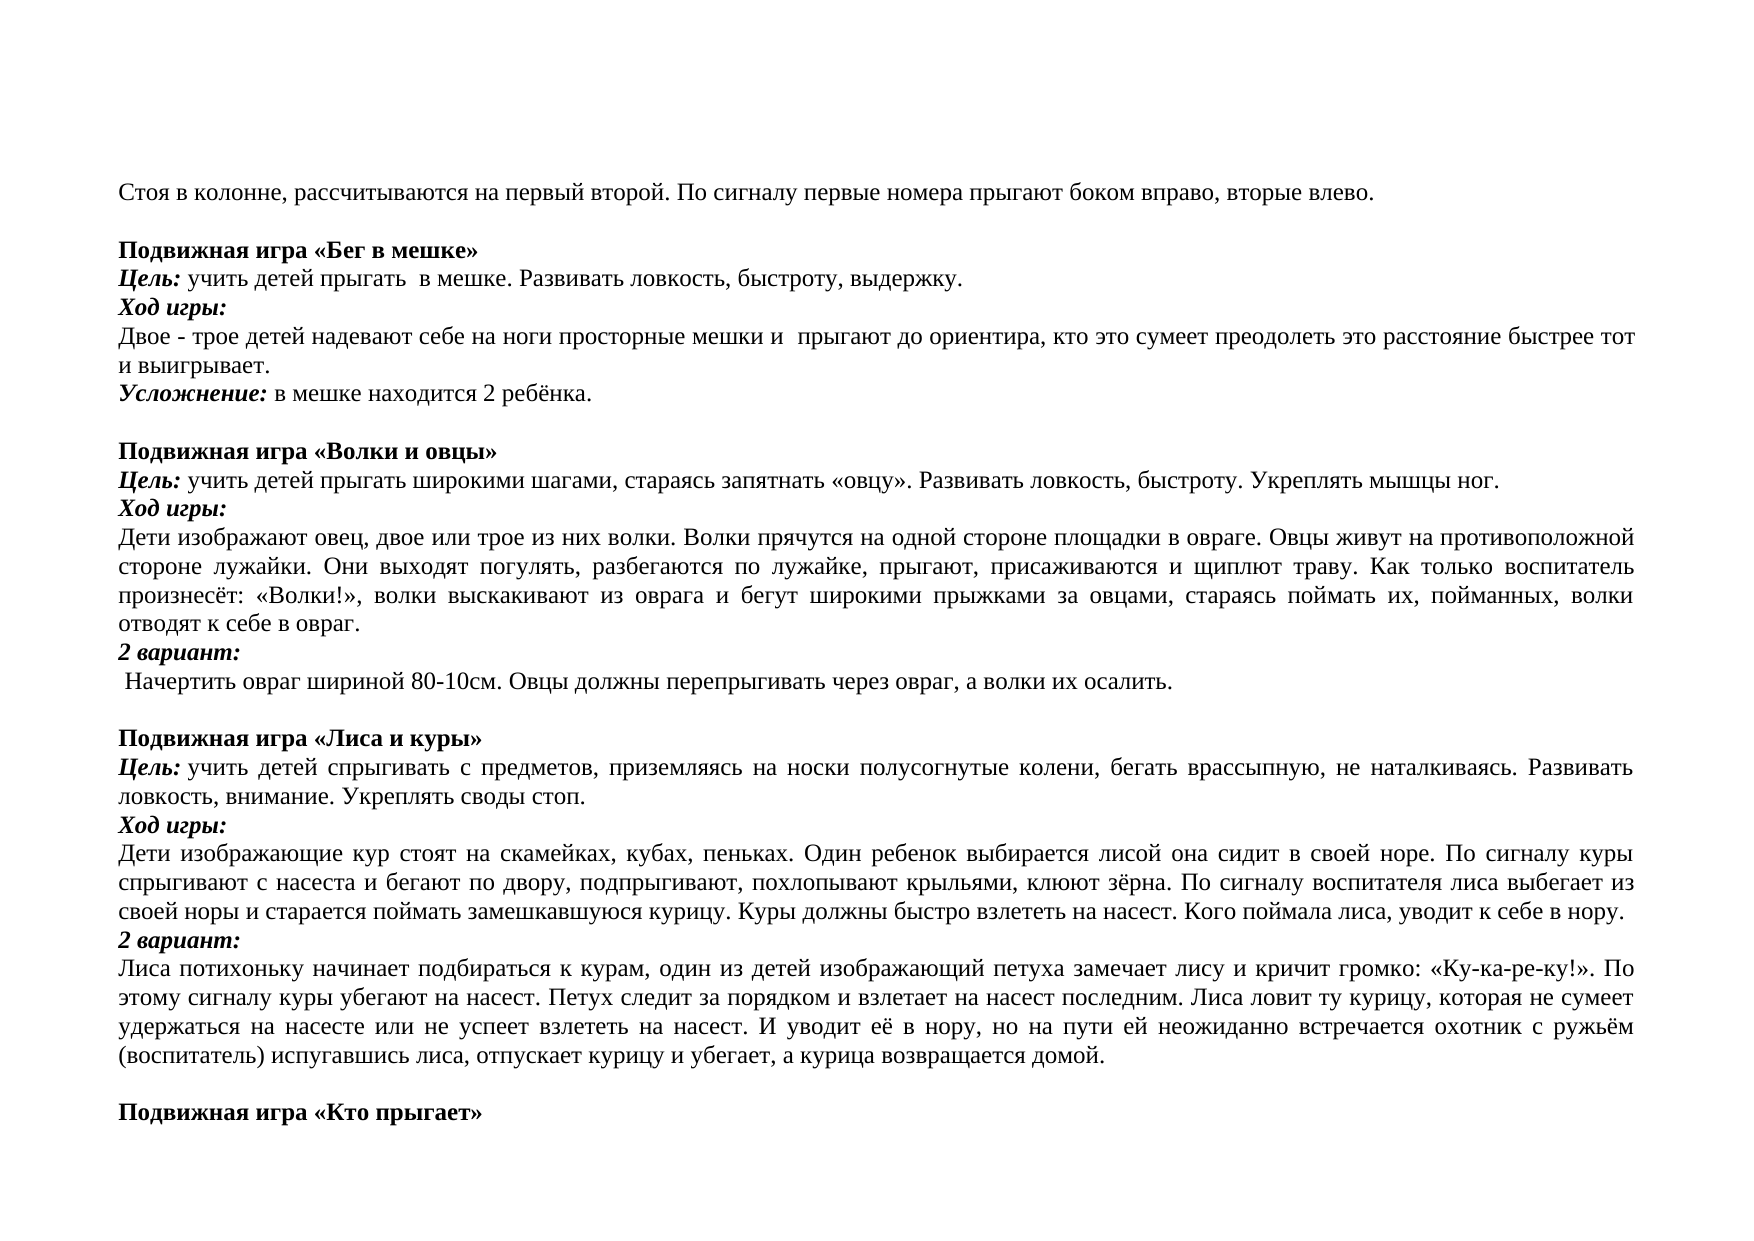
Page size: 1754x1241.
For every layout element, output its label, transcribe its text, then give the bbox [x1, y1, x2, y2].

text Подвижная игра «Лиса и куры» [118, 723, 1636, 752]
text Подвижная игра «Кто прыгает» [118, 1097, 1636, 1126]
text Подвижная игра «Бег в мешке» [118, 235, 1636, 263]
text Стоя в колонне, рассчитываются на первый второй. По сигналу первые номера прыгают боком вправо, вторые влево. [118, 177, 1636, 206]
text Усложнение: в мешке находится 2 ребёнка. [118, 378, 1636, 407]
text 2 вариант: [118, 637, 1636, 666]
text Дети изображающие кур стоят на скамейках, кубах, пеньках. Один ребенок выбирается лисой она сидит в своей норе. По сигналу куры спрыгивают с насеста и бегают по двору, подпрыгивают, похлопывают крыльями, клюют зёрна. По сигналу воспитателя лиса выбегает из своей норы и старается поймать замешкавшуюся курицу. Куры должны быстро взлететь на насест. Кого поймала лиса, уводит к себе в нору. [118, 838, 1636, 925]
text Цель: учить детей прыгать в мешке. Развивать ловкость, быстроту, выдержку. [118, 263, 1636, 292]
text Лиса потихоньку начинает подбираться к курам, один из детей изображающий петуха замечает лису и кричит громко: «Ку-ка-ре-ку!». По этому сигналу куры убегают на насест. Петух следит за порядком и взлетает на насест последним. Лиса ловит ту курицу, которая не сумеет удержаться на насесте или не успеет взлететь на насест. И уводит её в нору, но на пути ей неожиданно встречается охотник с ружьём (воспитатель) испугавшись лиса, отпускает курицу и убегает, а курица возвращается домой. [118, 953, 1636, 1068]
text Ход игры: [118, 810, 1636, 838]
text Ход игры: [118, 493, 1636, 522]
text Подвижная игра «Волки и овцы» [118, 436, 1636, 465]
text Ход игры: [118, 292, 1636, 321]
text Начертить овраг шириной 80-10см. Овцы должны перепрыгивать через овраг, а волки их осалить. [118, 666, 1636, 695]
text Двое - трое детей надевают себе на ноги просторные мешки и прыгают до ориентира, кто это сумеет преодолеть это расстояние быстрее тот и выигрывает. [118, 321, 1636, 378]
text Цель: учить детей спрыгивать с предметов, приземляясь на носки полусогнутые колени, бегать врассыпную, не наталкиваясь. Развивать ловкость, внимание. Укреплять своды стоп. [118, 752, 1636, 810]
text Цель: учить детей прыгать широкими шагами, стараясь запятнать «овцу». Развивать ловкость, быстроту. Укреплять мышцы ног. [118, 465, 1636, 493]
text 2 вариант: [118, 925, 1636, 953]
text Дети изображают овец, двое или трое из них волки. Волки прячутся на одной стороне площадки в овраге. Овцы живут на противоположной стороне лужайки. Они выходят погулять, разбегаются по лужайке, прыгают, присаживаются и щиплют траву. Как только воспитатель произнесёт: «Волки!», волки выскакивают из оврага и бегут широкими прыжками за овцами, стараясь поймать их, пойманных, волки отводят к себе в овраг. [118, 522, 1636, 637]
